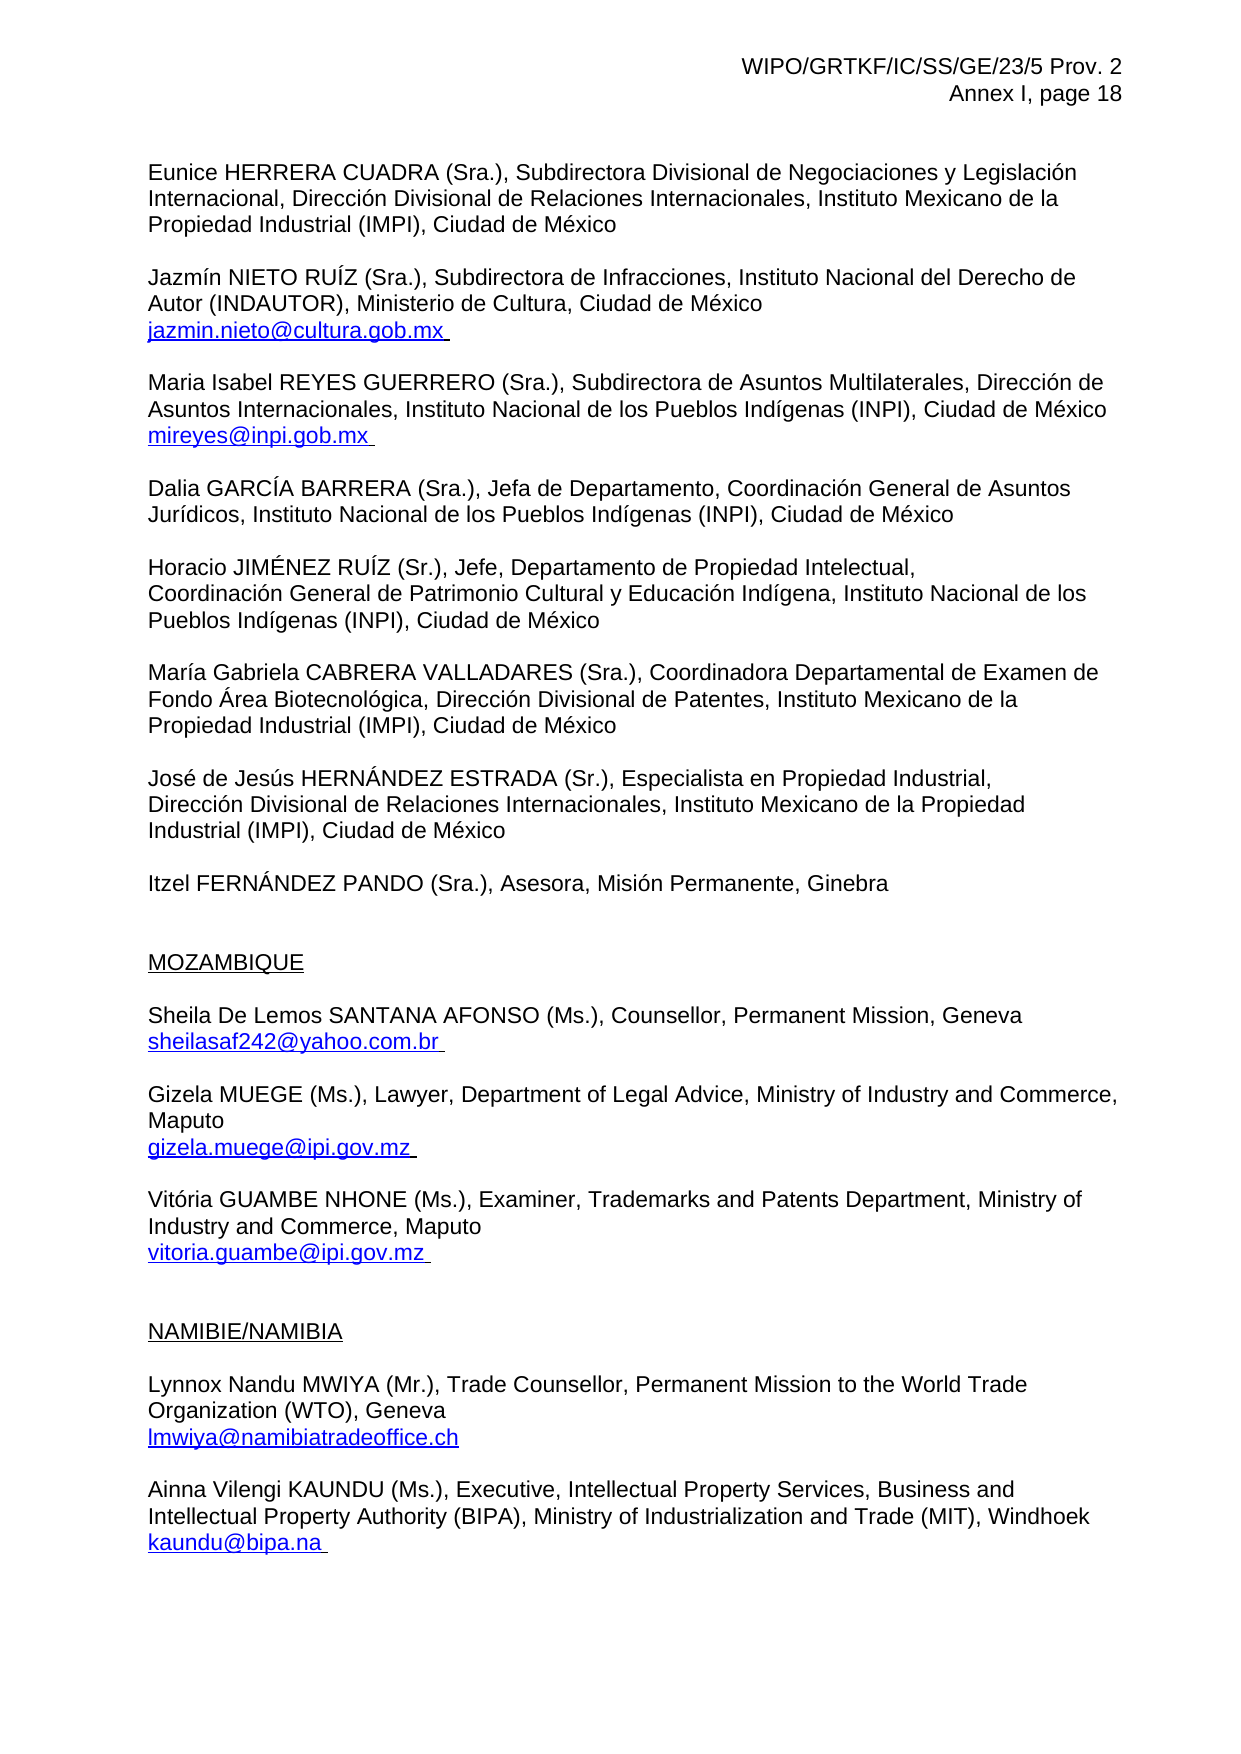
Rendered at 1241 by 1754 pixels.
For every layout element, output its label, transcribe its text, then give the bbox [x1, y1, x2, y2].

text Itzel FERNÁNDEZ PANDO (Sra.), Asesora, Misión Permanente, Ginebra [148, 870, 1122, 896]
text Vitória GUAMBE NHONE (Ms.), Examiner, Trademarks and Patents Department, Ministry of Industry and Commerce, Maputo [148, 1186, 1122, 1239]
text kaundu@bipa.na [148, 1529, 1122, 1555]
text Eunice HERRERA CUADRA (Sra.), Subdirectora Divisional de Negociaciones y Legislación Internacional, Dirección Divisional de Relaciones Internacionales, Instituto Mexicano de la Propiedad Industrial (IMPI), Ciudad de México [148, 158, 1122, 238]
text Horacio JIMÉNEZ RUÍZ (Sr.), Jefe, Departamento de Propiedad Intelectual, Coordinación General de Patrimonio Cultural y Educación Indígena, Instituto Nacional de los Pueblos Indígenas (INPI), Ciudad de México [148, 554, 1122, 633]
text mireyes@inpi.gob.mx [148, 422, 1122, 448]
text gizela.muege@ipi.gov.mz [148, 1134, 1122, 1160]
text María Gabriela CABRERA VALLADARES (Sra.), Coordinadora Departamental de Examen de Fondo Área Biotecnológica, Dirección Divisional de Patentes, Instituto Mexicano de la Propiedad Industrial (IMPI), Ciudad de México [148, 659, 1122, 738]
text Maria Isabel REYES GUERRERO (Sra.), Subdirectora de Asuntos Multilaterales, Dirección de Asuntos Internacionales, Instituto Nacional de los Pueblos Indígenas (INPI), Ciudad de México [148, 369, 1122, 422]
text jazmin.nieto@cultura.gob.mx [148, 317, 1122, 343]
text Sheila De Lemos SANTANA AFONSO (Ms.), Counsellor, Permanent Mission, Geneva [148, 1002, 1122, 1028]
text NAMIBIE/NAMIBIA [148, 1318, 1122, 1344]
text vitoria.guambe@ipi.gov.mz [148, 1239, 1122, 1265]
text Dalia GARCÍA BARRERA (Sra.), Jefa de Departamento, Coordinación General de Asuntos Jurídicos, Instituto Nacional de los Pueblos Indígenas (INPI), Ciudad de México [148, 475, 1122, 527]
text Jazmín NIETO RUÍZ (Sra.), Subdirectora de Infracciones, Instituto Nacional del Derecho de Autor (INDAUTOR), Ministerio de Cultura, Ciudad de México [148, 264, 1122, 317]
text Ainna Vilengi KAUNDU (Ms.), Executive, Intellectual Property Services, Business and Intellectual Property Authority (BIPA), Ministry of Industrialization and Trade (MIT), Windhoek [148, 1476, 1122, 1529]
text sheilasaf242@yahoo.com.br [148, 1028, 1122, 1054]
text Lynnox Nandu MWIYA (Mr.), Trade Counsellor, Permanent Mission to the World Trade Organization (WTO), Geneva [148, 1371, 1122, 1423]
text José de Jesús HERNÁNDEZ ESTRADA (Sr.), Especialista en Propiedad Industrial, Dirección Divisional de Relaciones Internacionales, Instituto Mexicano de la Propiedad Industrial (IMPI), Ciudad de México [148, 765, 1122, 844]
text Gizela MUEGE (Ms.), Lawyer, Department of Legal Advice, Ministry of Industry and Commerce, Maputo [148, 1081, 1122, 1134]
text MOZAMBIQUE [148, 949, 1122, 976]
text lmwiya@namibiatradeoffice.ch [148, 1423, 1122, 1450]
